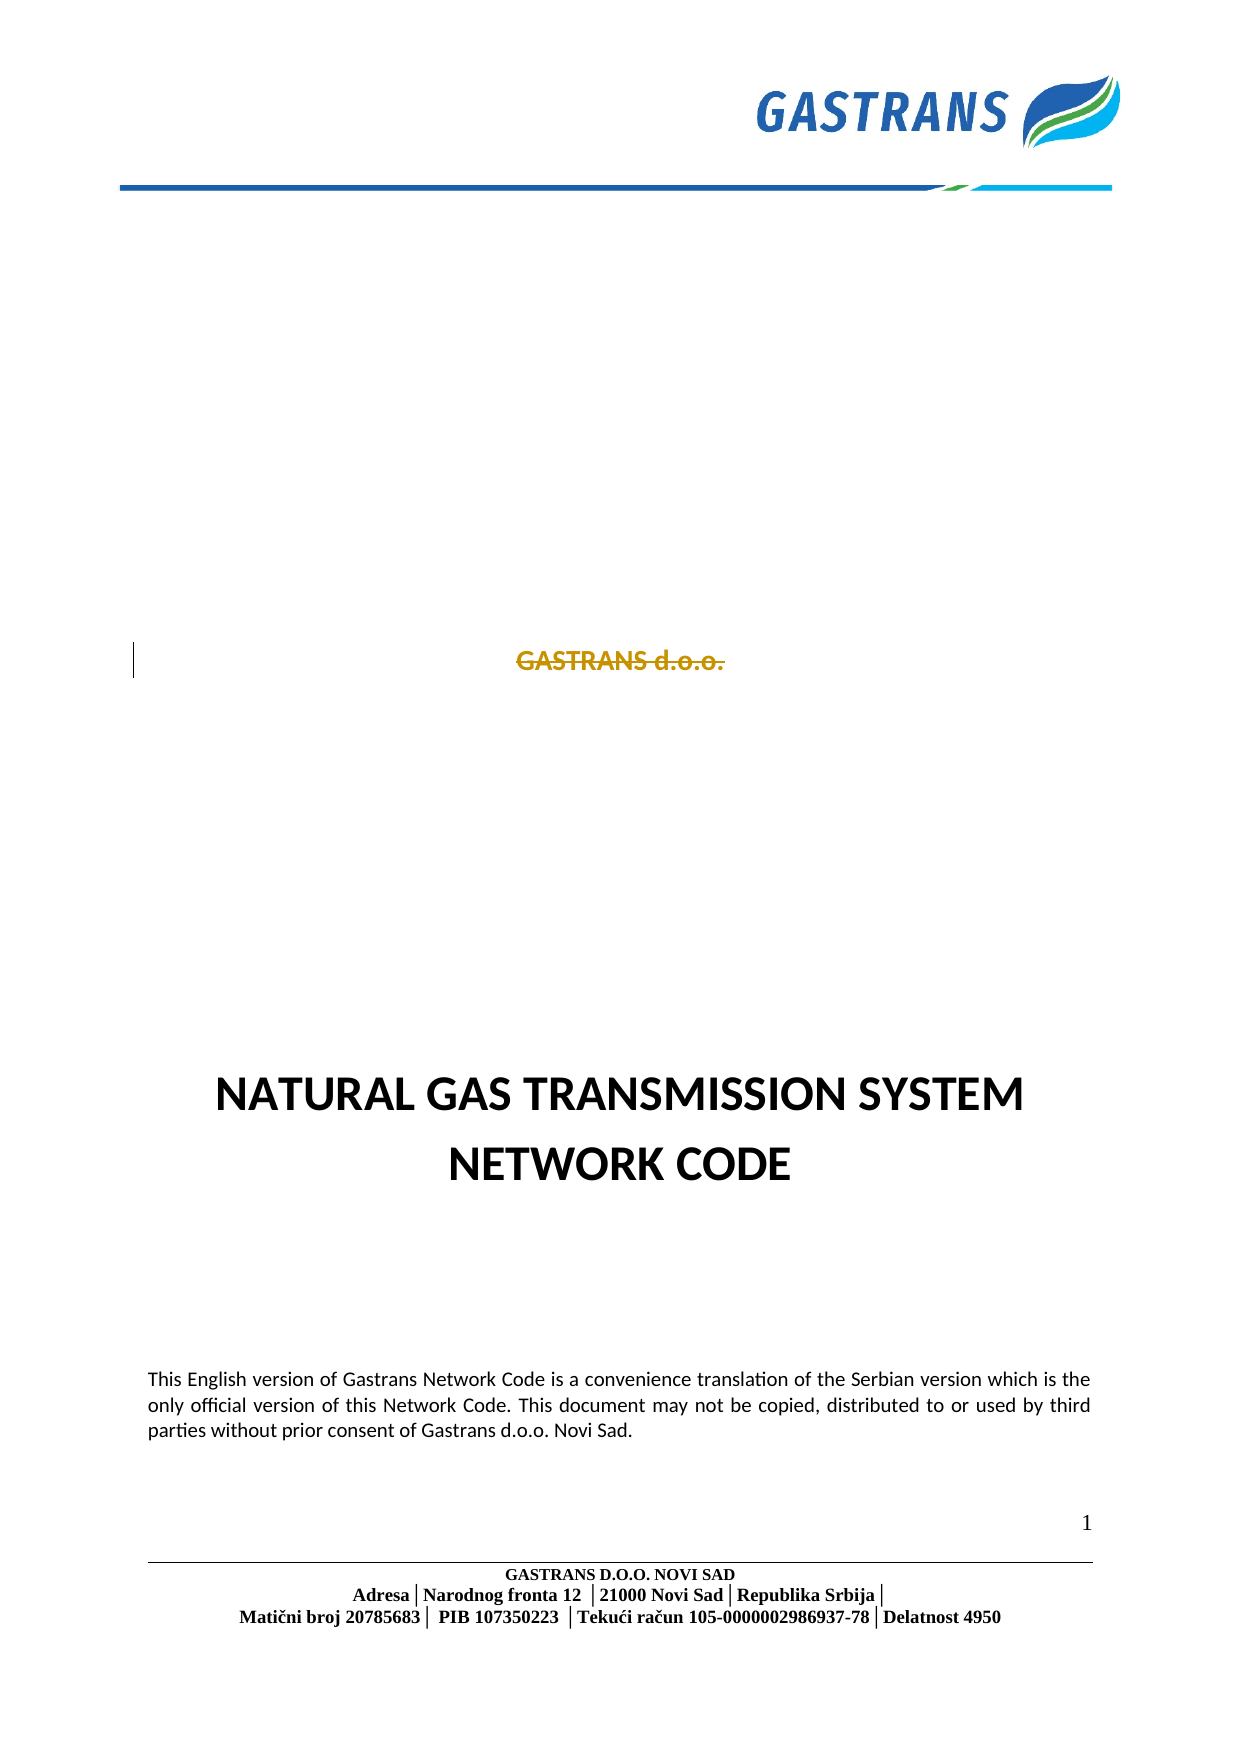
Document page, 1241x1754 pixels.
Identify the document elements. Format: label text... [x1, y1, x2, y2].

text This English version of Gastrans Network Code is a convenience translation of the Serbian version which is the only official version of this Network Code. This document may not be copied, distributed to or used by third parties without prior consent of Gastrans d.o.o. Novi Sad. [148, 1367, 1093, 1443]
picture [20, 0, 1208, 258]
subtitle NATURAL GAS TRANSMISSION SYSTEM NETWORK CODE [148, 1062, 1093, 1193]
